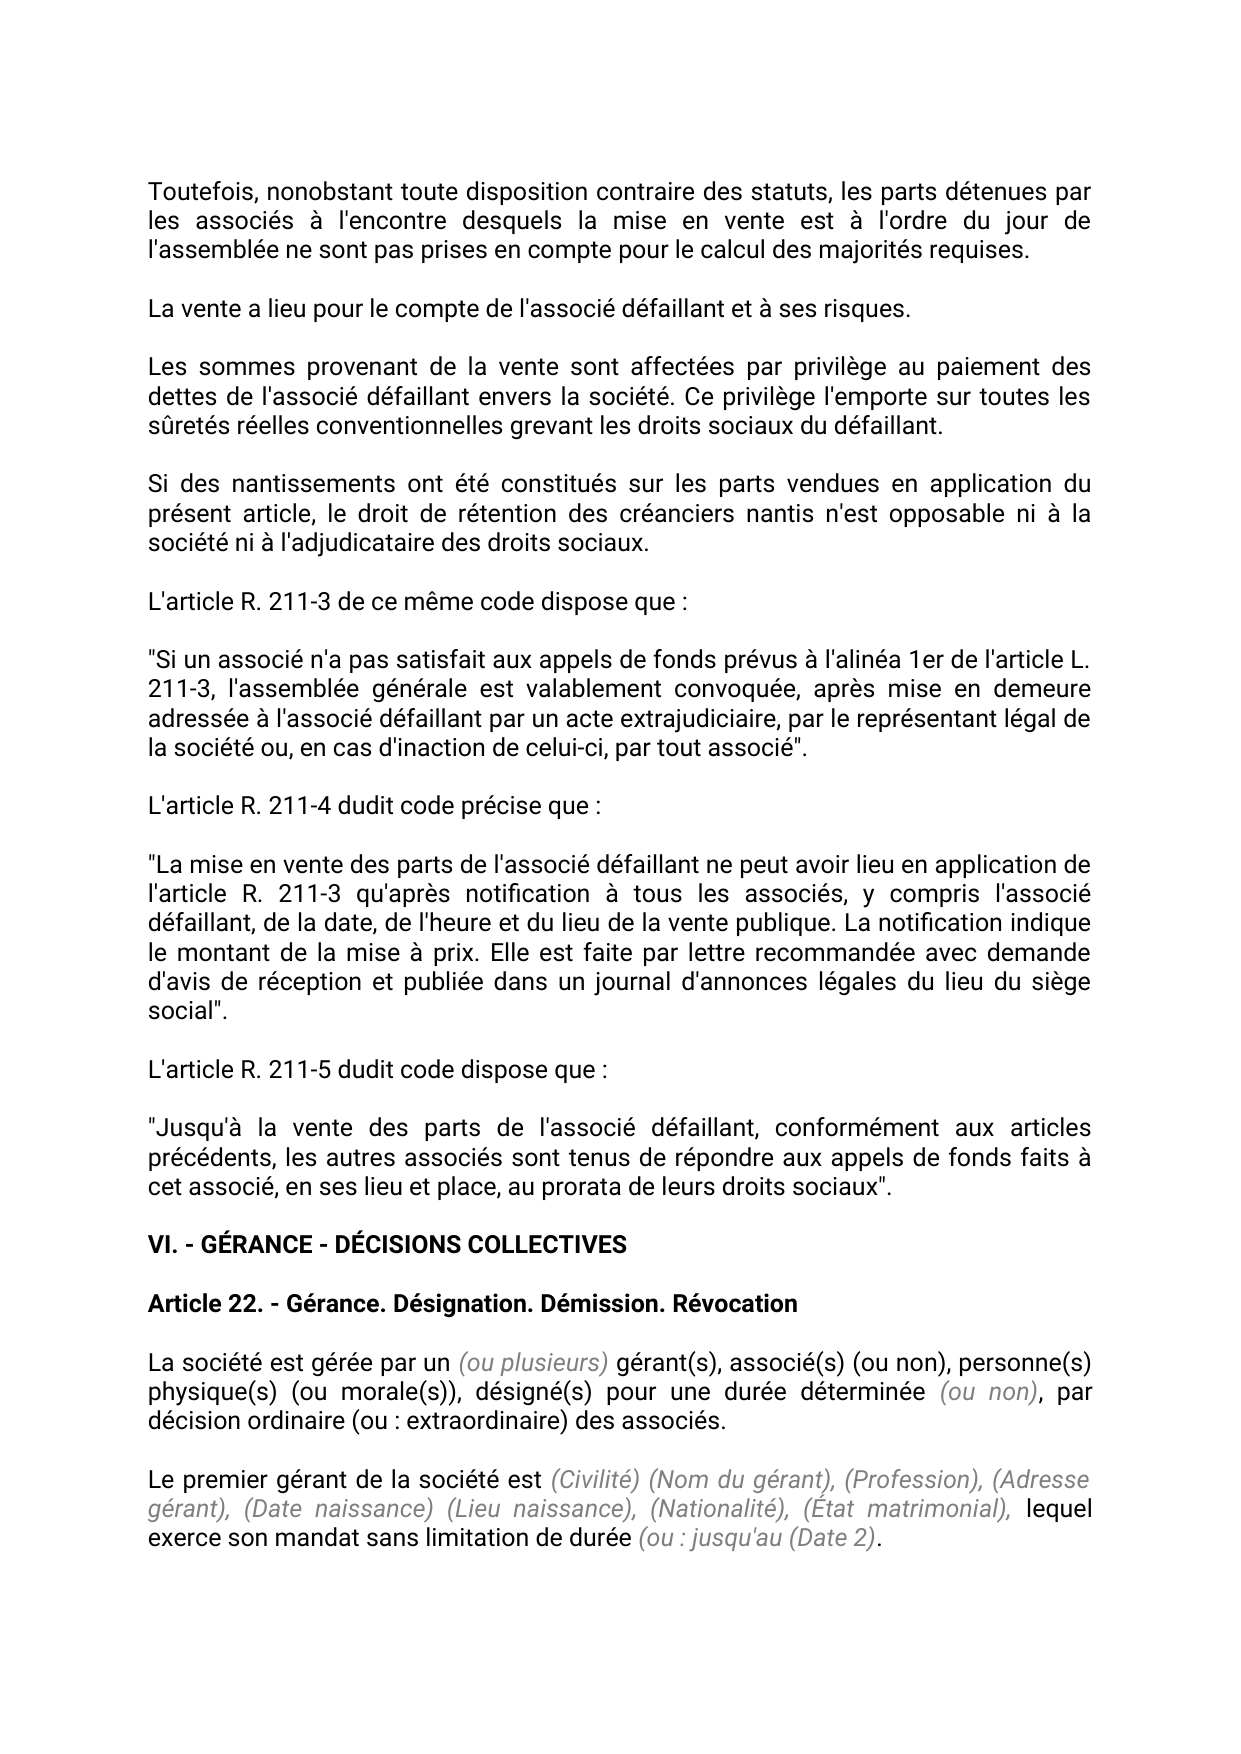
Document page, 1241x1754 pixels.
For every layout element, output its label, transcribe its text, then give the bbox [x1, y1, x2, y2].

text "Si un associé n'a pas satisfait aux appels de fonds prévus à l'alinéa 1er de l'article L. 211-3, l'assemblée générale est valablement convoquée, après mise en demeure adressée à l'associé défaillant par un acte extrajudiciaire, par le représentant légal de la société ou, en cas d'inaction de celui-ci, par tout associé". [148, 645, 1093, 762]
text La vente a lieu pour le compte de l'associé défaillant et à ses risques. [148, 294, 1093, 323]
text L'article R. 211-4 dudit code précise que : [148, 792, 1093, 821]
text Toutefois, nonobstant toute disposition contraire des statuts, les parts détenues par les associés à l'encontre desquels la mise en vente est à l'ordre du jour de l'assemblée ne sont pas prises en compte pour le calcul des majorités requises. [148, 177, 1093, 265]
text "Jusqu'à la vente des parts de l'associé défaillant, conformément aux articles précédents, les autres associés sont tenus de répondre aux appels de fonds faits à cet associé, en ses lieu et place, au prorata de leurs droits sociaux". [148, 1113, 1093, 1201]
text La société est gérée par un (ou plusieurs) gérant(s), associé(s) (ou non), personne(s) physique(s) (ou morale(s)), désigné(s) pour une durée déterminée (ou non), par décision ordinaire (ou : extraordinaire) des associés. [148, 1348, 1093, 1436]
text Les sommes provenant de la vente sont affectées par privilège au paiement des dettes de l'associé défaillant envers la société. Ce privilège l'emporte sur toutes les sûretés réelles conventionnelles grevant les droits sociaux du défaillant. [148, 352, 1093, 440]
text VI. - GÉRANCE - DÉCISIONS COLLECTIVES [148, 1231, 1093, 1260]
text L'article R. 211-5 dudit code dispose que : [148, 1055, 1093, 1084]
text Si des nantissements ont été constitués sur les parts vendues en application du présent article, le droit de rétention des créanciers nantis n'est opposable ni à la société ni à l'adjudicataire des droits sociaux. [148, 469, 1093, 557]
text Article 22. - Gérance. Désignation. Démission. Révocation [148, 1289, 1093, 1318]
text Le premier gérant de la société est (Civilité) (Nom du gérant), (Profession), (Adresse gérant), (Date naissance) (Lieu naissance), (Nationalité), (État matrimonial), lequel exerce son mandat sans limitation de durée (ou : jusqu'au (Date 2). [148, 1465, 1093, 1553]
text L'article R. 211-3 de ce même code dispose que : [148, 587, 1093, 616]
text "La mise en vente des parts de l'associé défaillant ne peut avoir lieu en application de l'article R. 211-3 qu'après notification à tous les associés, y compris l'associé défaillant, de la date, de l'heure et du lieu de la vente publique. La notification indique le montant de la mise à prix. Elle est faite par lettre recommandée avec demande d'avis de réception et publiée dans un journal d'annonces légales du lieu du siège social". [148, 850, 1093, 1026]
